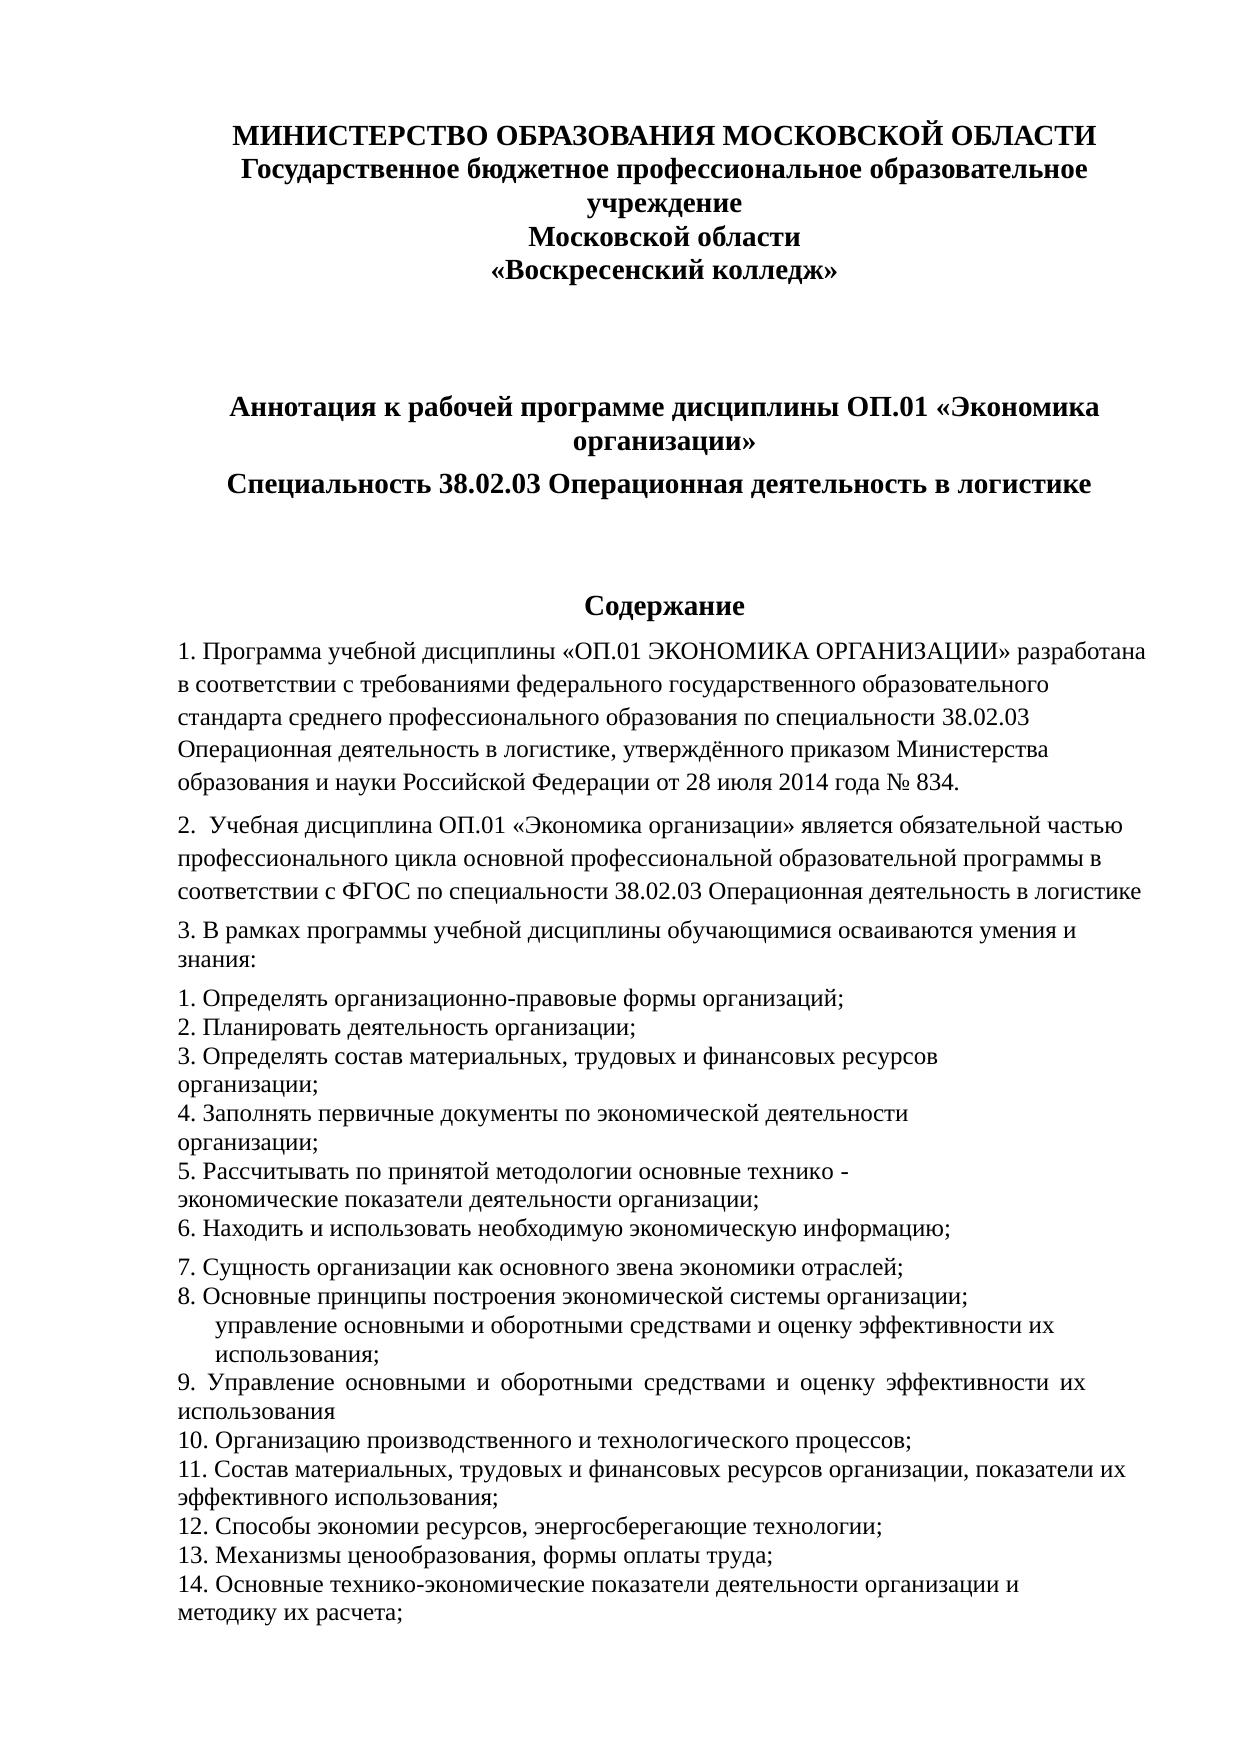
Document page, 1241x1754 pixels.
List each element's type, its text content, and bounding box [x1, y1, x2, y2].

text 8. Основные принципы построения экономической системы организации; [177, 1281, 1086, 1310]
text 11. Состав материальных, трудовых и финансовых ресурсов организации, показатели их эффективного использования; [177, 1454, 1154, 1511]
text 13. Механизмы ценообразования, формы оплаты труда; [177, 1540, 972, 1569]
text 7. Сущность организации как основного звена экономики отраслей; [177, 1252, 1154, 1281]
text 3. В рамках программы учебной дисциплины обучающимися осваиваются умения и знания: [177, 915, 1152, 973]
text 2. Учебная дисциплина ОП.01 «Экономика организации» является обязательной частью профессионального цикла основной профессиональной образовательной программы в соответствии с ФГОС по специальности 38.02.03 Операционная деятельность в логистике [177, 807, 1152, 905]
text управление основными и оборотными средствами и оценку эффективности их использования; [215, 1310, 1086, 1367]
text 5. Рассчитывать по принятой методологии основные технико -экономические показатели деятельности организации; [177, 1156, 943, 1213]
text Специальность 38.02.03 Операционная деятельность в логистике [197, 467, 1121, 500]
text Московской области [177, 219, 1152, 252]
text 1. Определять организационно-правовые формы организаций; [177, 983, 941, 1012]
text 2. Планировать деятельность организации; [177, 1012, 941, 1041]
text Содержание [177, 588, 1152, 622]
text 3. Определять состав материальных, трудовых и финансовых ресурсов организации; [177, 1041, 1048, 1098]
text 4. Заполнять первичные документы по экономической деятельности организации; [177, 1098, 1019, 1156]
text 1. Программа учебной дисциплины «ОП.01 ЭКОНОМИКА ОРГАНИЗАЦИИ» разработана в соответствии с требованиями федерального государственного образовательного стандарта среднего профессионального образования по специальности 38.02.03 Операционная деятельность в логистике, утверждённого приказом Министерства образования и науки Российской Федерации от 28 июля 2014 года № 834. [177, 632, 1152, 796]
text 6. Находить и использовать необходимую экономическую информацию; [177, 1213, 1152, 1242]
text «Воскресенский колледж» [177, 252, 1152, 286]
text Государственное бюджетное профессиональное образовательное учреждение [177, 152, 1152, 219]
text 10. Организацию производственного и технологического процессов; [177, 1425, 1154, 1454]
text Аннотация к рабочей программе дисциплины ОП.01 «Экономика организации» [177, 389, 1152, 456]
text 14. Основные технико-экономические показатели деятельности организации и методику их расчета; [177, 1569, 1107, 1626]
text 12. Способы экономии ресурсов, энергосберегающие технологии; [177, 1511, 972, 1540]
text МИНИСТЕРСТВО ОБРАЗОВАНИЯ МОСКОВСКОЙ ОБЛАСТИ [177, 118, 1152, 152]
text 9. Управление основными и оборотными средствами и оценку эффективности их использования [177, 1367, 1086, 1425]
